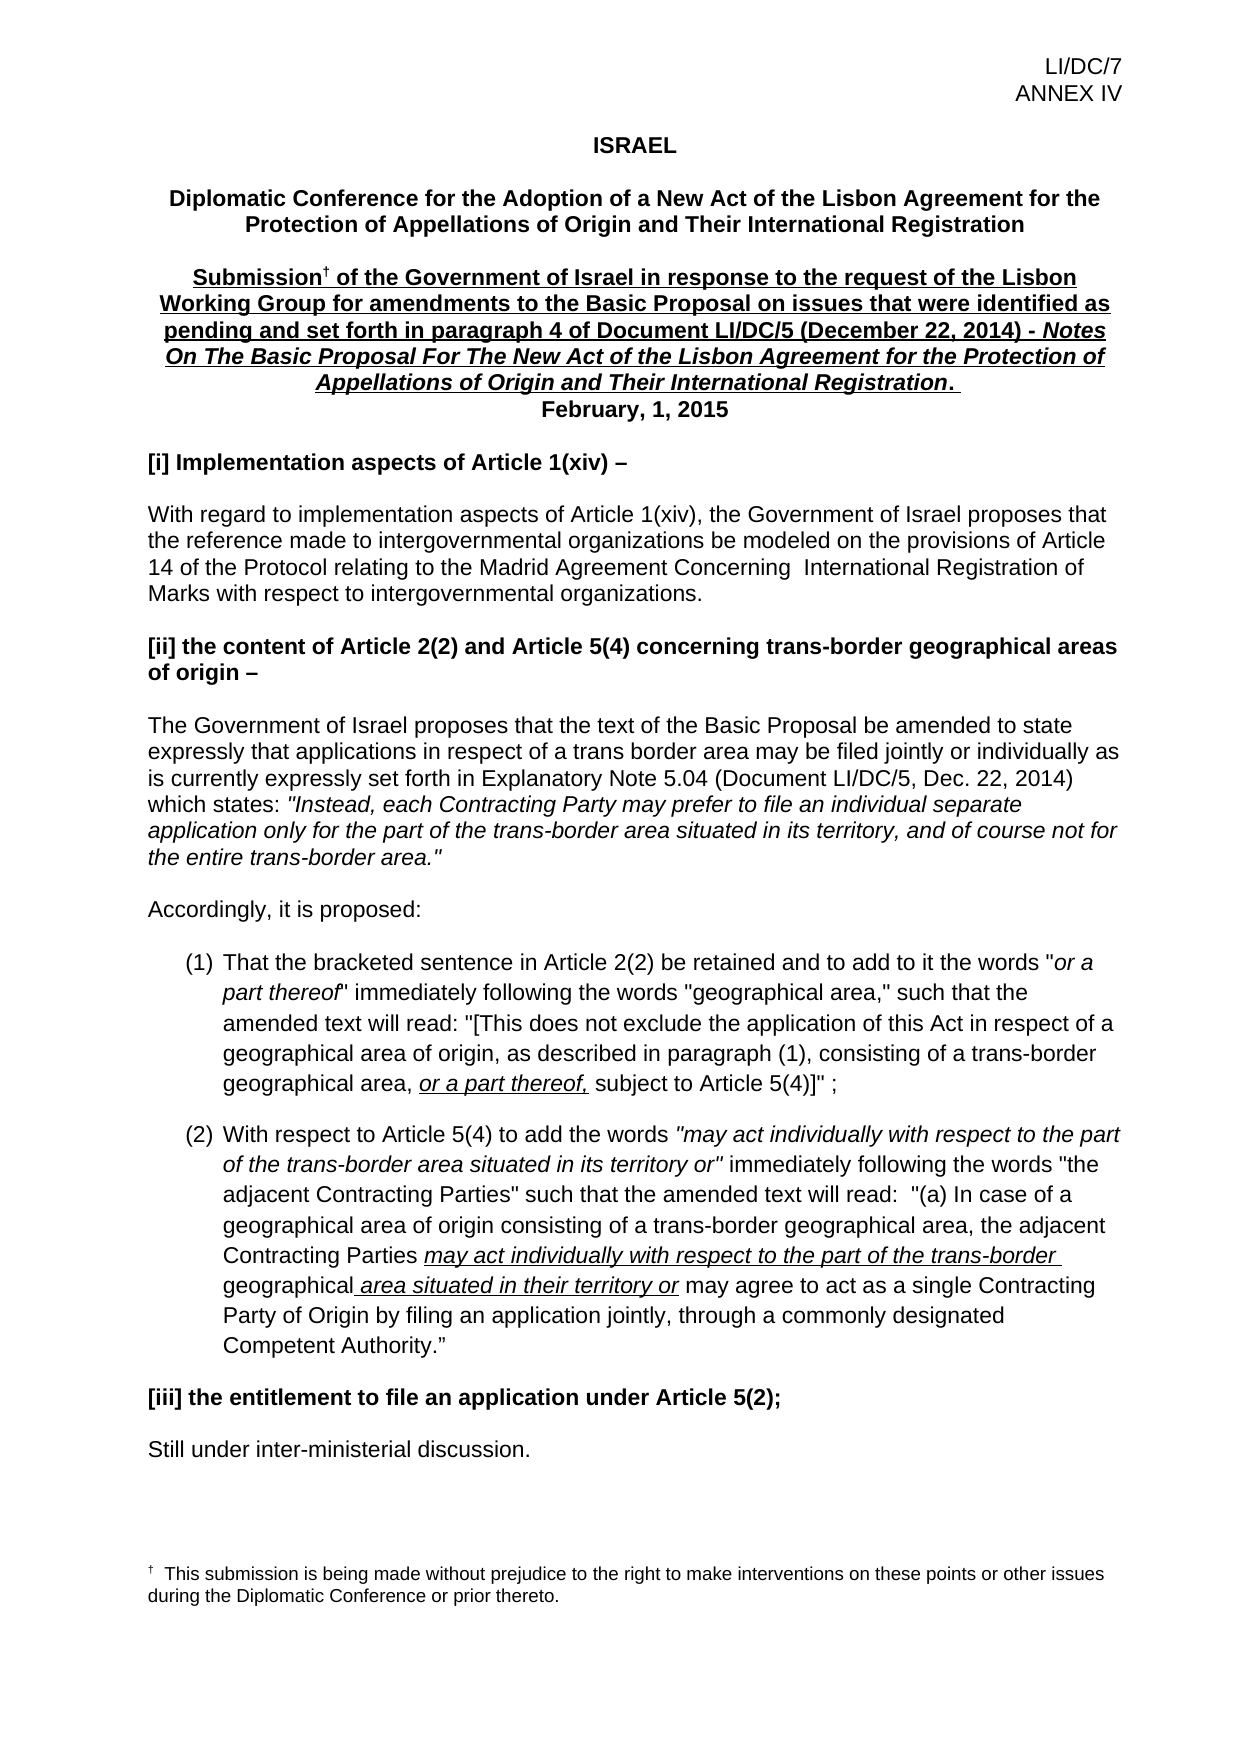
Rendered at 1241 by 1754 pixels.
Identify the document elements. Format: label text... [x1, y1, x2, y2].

list With respect to Article 5(4) to add the words "may act individually with respect to the part of the trans-border area situated in its territory or" immediately following the words "the adjacent Contracting Parties" such that the amended text will read: "(a) In case of a geographical area of origin consisting of a trans-border geographical area, the adjacent Contracting Parties may act individually with respect to the part of the trans-border geographical area situated in their territory or may agree to act as a single Contracting Party of Origin by filing an application jointly, through a commonly designated Competent Authority.” [185, 1121, 1122, 1359]
text Diplomatic Conference for the Adoption of a New Act of the Lisbon Agreement for the Protection of Appellations of Origin and Their International Registration [148, 185, 1122, 238]
text [ii] the content of Article 2(2) and Article 5(4) concerning trans-border geographical areas of origin – [148, 633, 1122, 686]
text The Government of Israel proposes that the text of the Basic Proposal be amended to state expressly that applications in respect of a trans border area may be filed jointly or individually as is currently expressly set forth in Explanatory Note 5.04 (Document LI/DC/5, Dec. 22, 2014) which states: "Instead, each Contracting Party may prefer to file an individual separate application only for the part of the trans-border area situated in its territory, and of course not for the entire trans-border area." [148, 712, 1122, 870]
text Submission of the Government of Israel in response to the request of the Lisbon Working Group for amendments to the Basic Proposal on issues that were identified as pending and set forth in paragraph 4 of Document LI/DC/5 (December 22, 2014) - Notes On The Basic Proposal For The New Act of the Lisbon Agreement for the Protection of Appellations of Origin and Their International Registration. [148, 264, 1122, 396]
text Accordingly, it is proposed: [148, 896, 1122, 923]
text ISRAEL [148, 132, 1122, 158]
text [i] Implementation aspects of Article 1(xiv) – [148, 448, 1122, 475]
text February, 1, 2015 [148, 396, 1122, 422]
text With regard to implementation aspects of Article 1(xiv), the Government of Israel proposes that the reference made to intergovernmental organizations be modeled on the provisions of Article 14 of the Protocol relating to the Madrid Agreement Concerning International Registration of Marks with respect to intergovernmental organizations. [148, 501, 1122, 607]
text Still under inter-ministerial discussion. [148, 1436, 1122, 1463]
text [iii] the entitlement to file an application under Article 5(2); [148, 1383, 1122, 1410]
list That the bracketed sentence in Article 2(2) be retained and to add to it the words "or a part thereof" immediately following the words "geographical area," such that the amended text will read: "[This does not exclude the application of this Act in respect of a geographical area of origin, as described in paragraph (1), consisting of a trans-border geographical area, or a part thereof, subject to Article 5(4)]" ; [185, 949, 1122, 1096]
